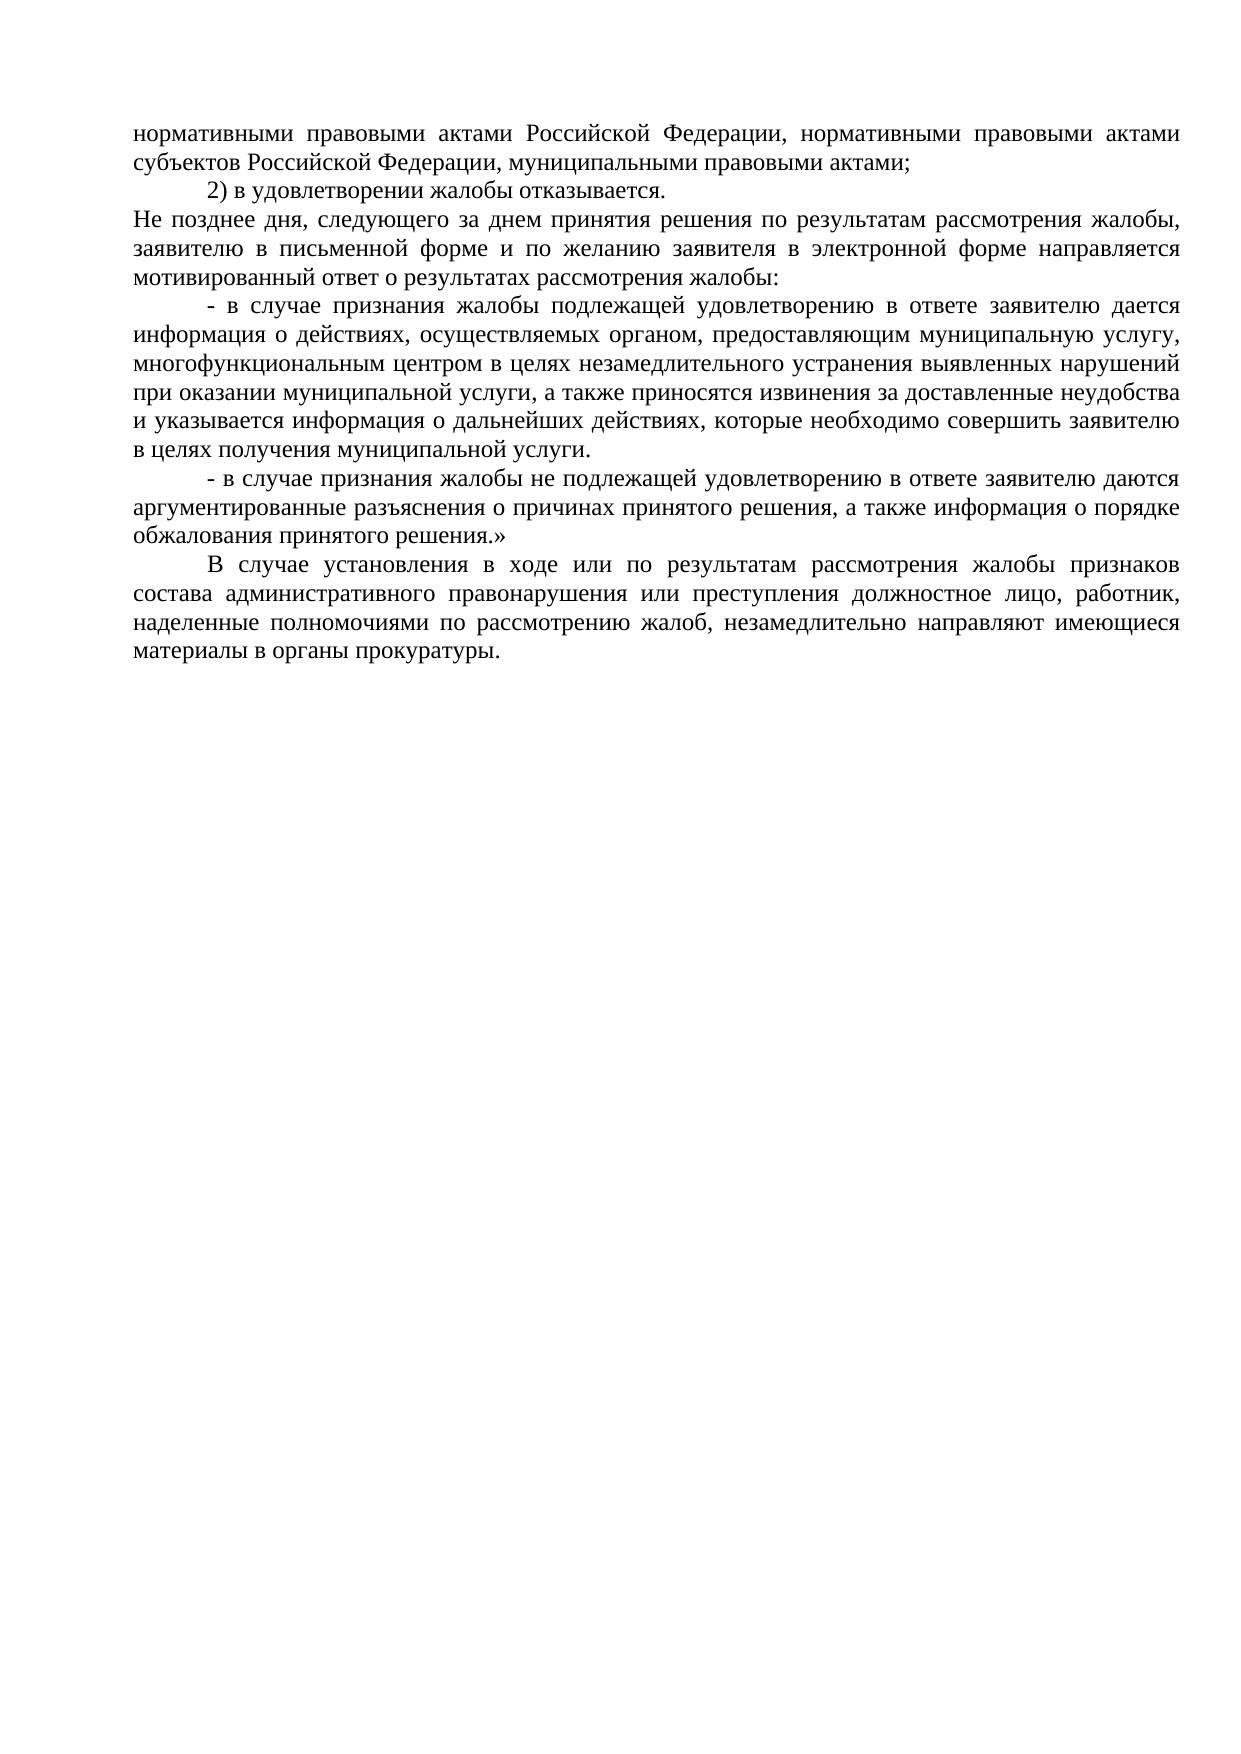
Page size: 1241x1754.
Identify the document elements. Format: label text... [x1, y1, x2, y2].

text - в случае признания жалобы подлежащей удовлетворению в ответе заявителю дается информация о действиях, осуществляемых органом, предоставляющим муниципальную услугу, многофункциональным центром в целях незамедлительного устранения выявленных нарушений при оказании муниципальной услуги, а также приносятся извинения за доставленные неудобства и указывается информация о дальнейших действиях, которые необходимо совершить заявителю в целях получения муниципальной услуги. [133, 291, 1181, 463]
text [133, 118, 1181, 176]
text - в случае признания жалобы не подлежащей удовлетворению в ответе заявителю даются аргументированные разъяснения о причинах принятого решения, а также информация о порядке обжалования принятого решения.» [133, 463, 1181, 549]
text В случае установления в ходе или по результатам рассмотрения жалобы признаков состава административного правонарушения или преступления должностное лицо, работник, наделенные полномочиями по рассмотрению жалоб, незамедлительно направляют имеющиеся материалы в органы прокуратуры. [133, 549, 1181, 664]
text Не позднее дня, следующего за днем принятия решения по результатам рассмотрения жалобы, заявителю в письменной форме и по желанию заявителя в электронной форме направляется мотивированный ответ о результатах рассмотрения жалобы: [133, 204, 1181, 291]
text 2) в удовлетворении жалобы отказывается. [133, 176, 1181, 204]
